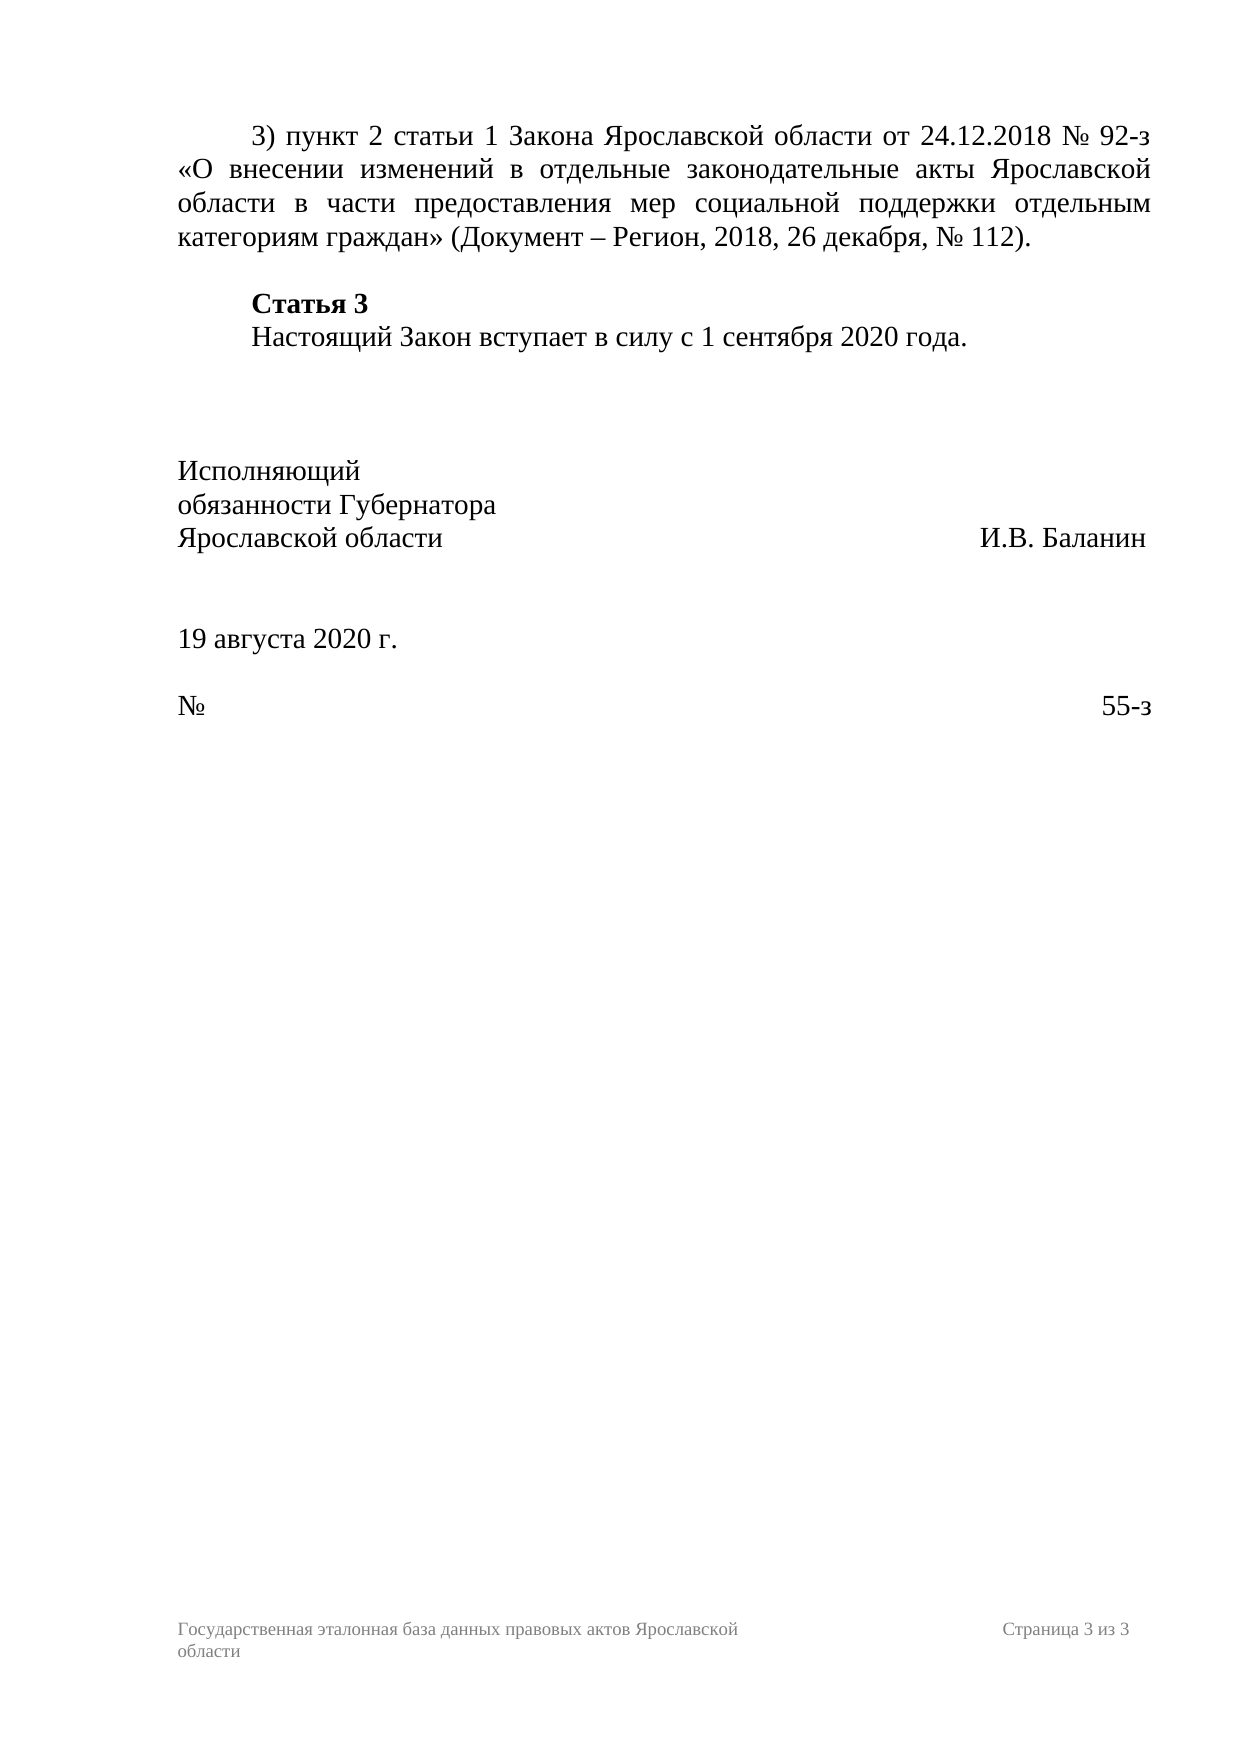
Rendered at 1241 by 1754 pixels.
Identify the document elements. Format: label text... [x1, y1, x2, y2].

text 19 августа 2020 г. [177, 621, 1152, 655]
text № 55-з [177, 688, 1152, 755]
text Настоящий Закон вступает в силу с 1 сентября 2020 года. [177, 319, 1152, 353]
text Ярославской области И.В. Баланин [177, 521, 1152, 554]
text обязанности Губернатора [177, 487, 1152, 521]
text Исполняющий [177, 453, 1152, 487]
text Статья 3 [177, 286, 1152, 319]
text 3) пункт 2 статьи 1 Закона Ярославской области от 24.12.2018 № 92-з «О внесении изменений в отдельные законодательные акты Ярославской области в части предоставления мер социальной поддержки отдельным категориям граждан» (Документ – Регион, 2018, 26 декабря, № 112). [177, 118, 1152, 252]
